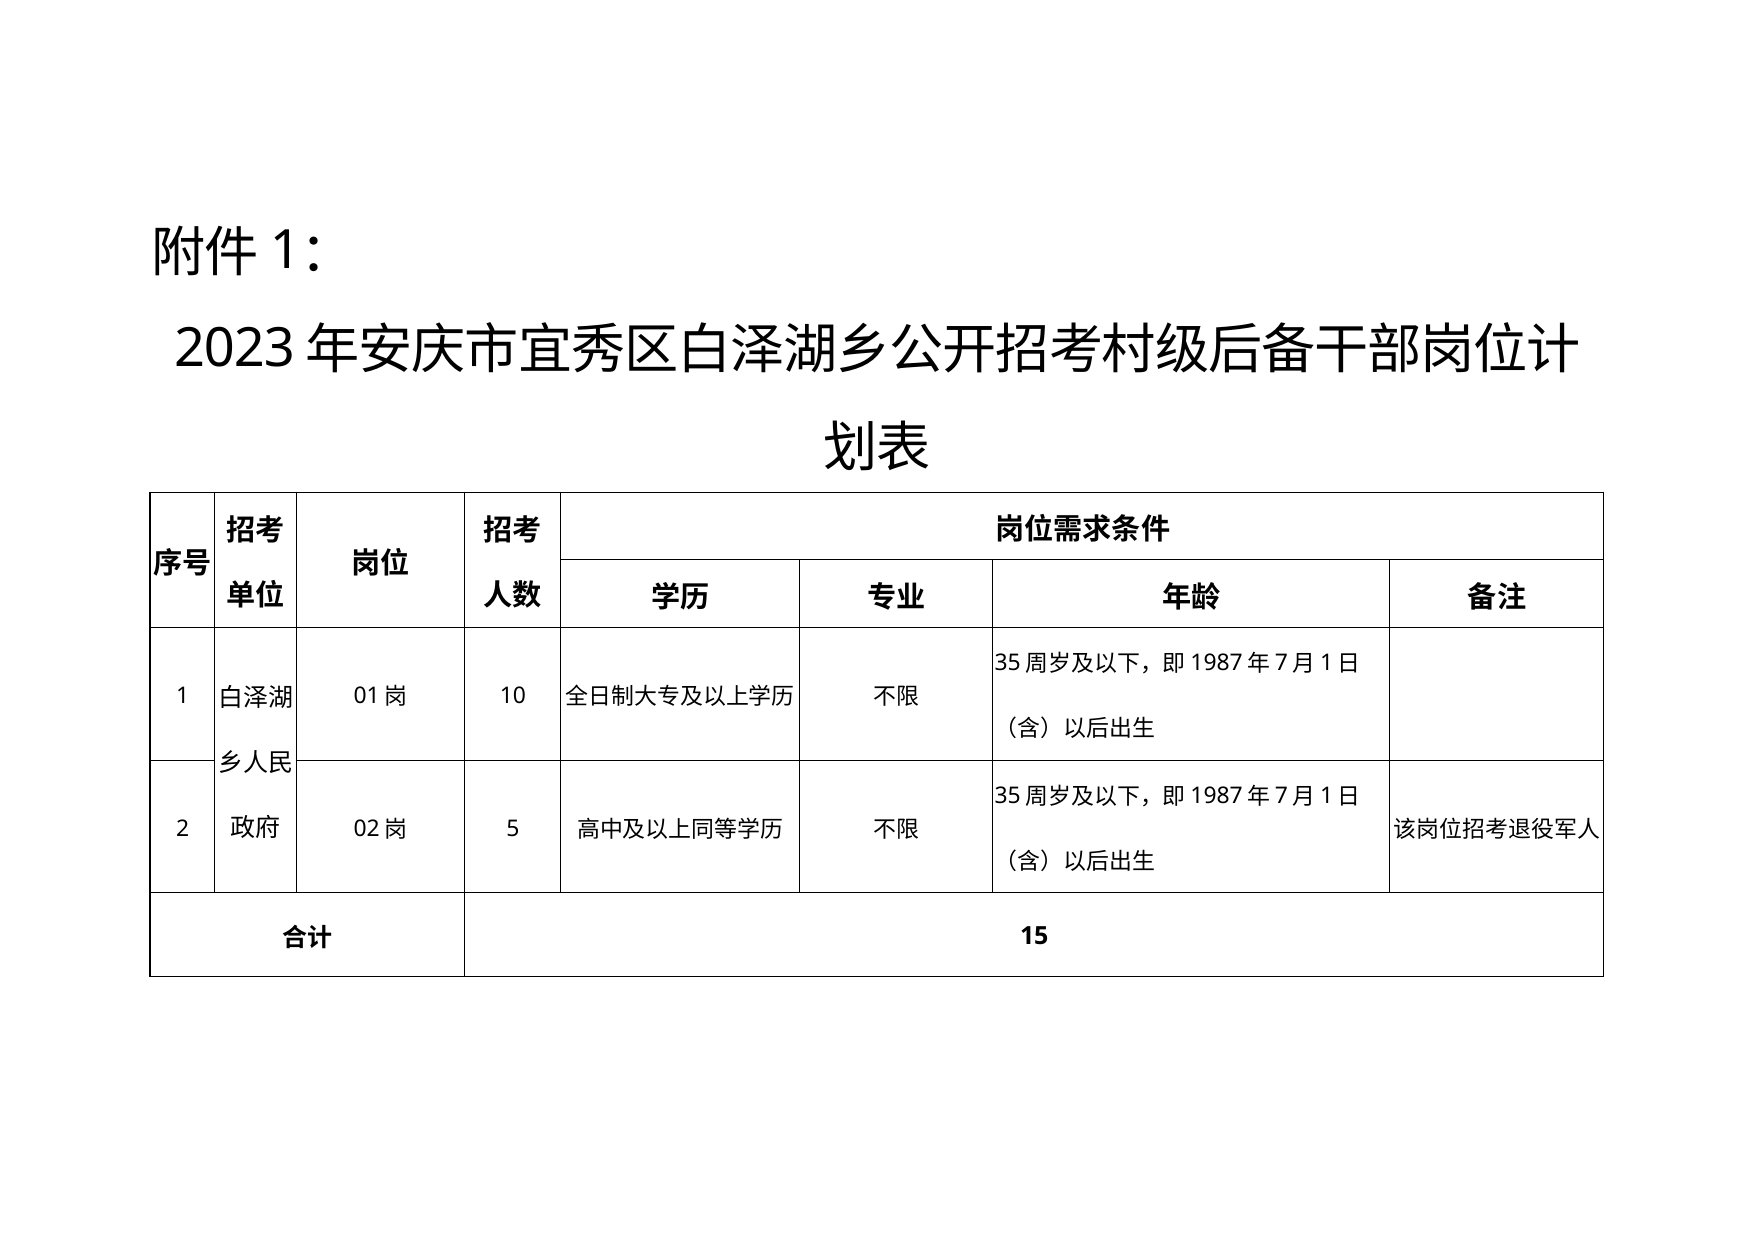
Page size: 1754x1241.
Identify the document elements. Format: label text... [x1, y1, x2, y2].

table_cell 10 [465, 628, 560, 759]
table_cell [1390, 628, 1603, 759]
table_cell 序号 [151, 493, 214, 627]
table_cell 不限 [800, 628, 992, 759]
table_cell 01岗 [297, 628, 464, 759]
table_cell 该岗位招考退役军人 [1390, 761, 1603, 892]
table_cell 高中及以上同等学历 [561, 761, 799, 892]
table_cell 02岗 [297, 761, 464, 892]
table_cell 15 [465, 893, 1603, 976]
table_header 附件1： 2023年安庆市宜秀区白泽湖乡公开招考村级后备干部岗位计划表 [150, 198, 1604, 492]
table_cell 招考单位 [215, 493, 296, 627]
table_cell 35周岁及以下，即1987年7月1日（含）以后出生 [993, 761, 1389, 892]
table_cell 35周岁及以下，即1987年7月1日（含）以后出生 [993, 628, 1389, 759]
table_cell 岗位 [297, 493, 464, 627]
table_cell 1 [151, 628, 214, 759]
table_cell 全日制大专及以上学历 [561, 628, 799, 759]
table_cell 合计 [151, 893, 464, 976]
table_cell 学历 [561, 560, 799, 627]
table_cell 2 [151, 761, 214, 892]
table_cell 备注 [1390, 560, 1603, 627]
table_cell 专业 [800, 560, 992, 627]
table_cell 岗位需求条件 [561, 493, 1603, 559]
table_cell 白泽湖乡人民政府 [215, 628, 296, 892]
table_cell 年龄 [993, 560, 1389, 627]
table_cell 招考 人数 [465, 493, 560, 627]
table_cell 5 [465, 761, 560, 892]
table_cell 不限 [800, 761, 992, 892]
